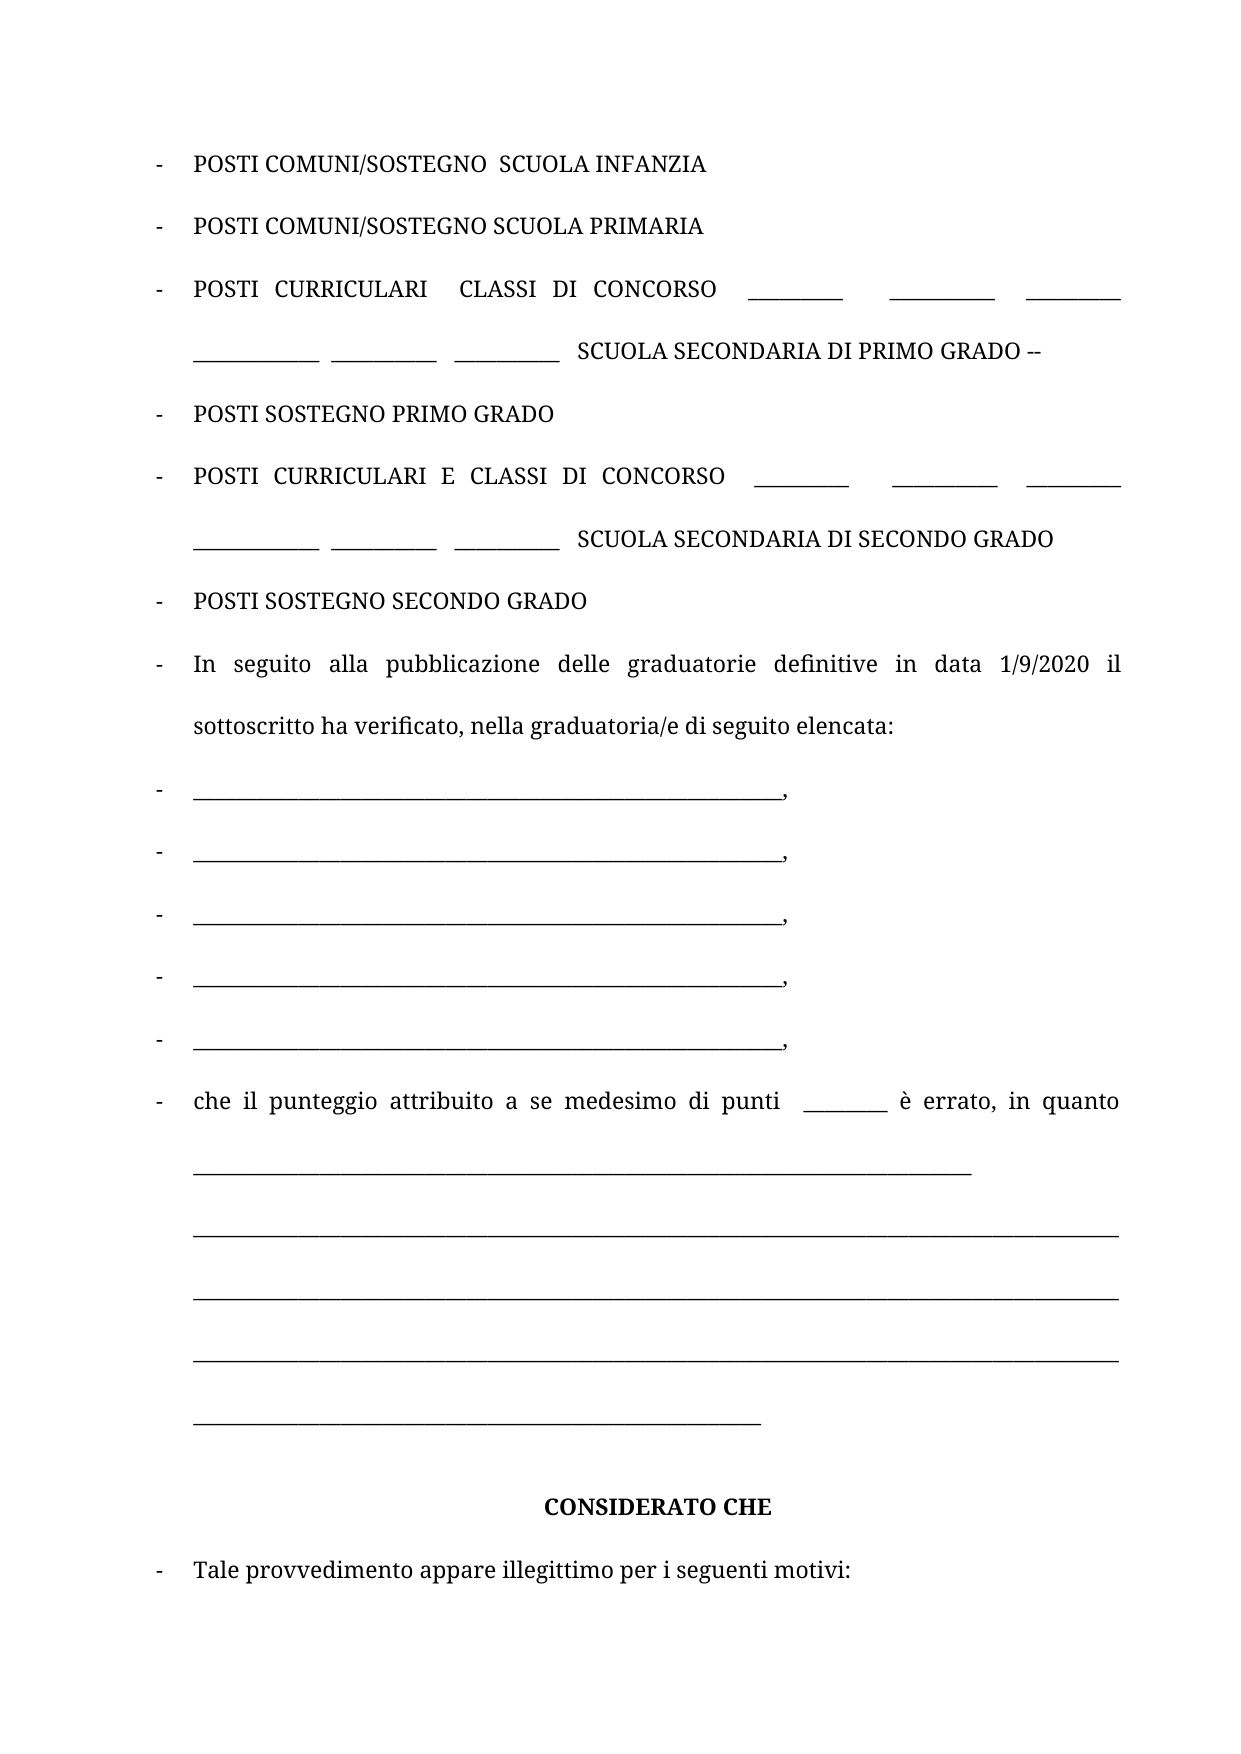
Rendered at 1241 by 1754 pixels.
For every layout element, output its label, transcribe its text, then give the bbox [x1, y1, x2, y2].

list CONSIDERATO CHE [193, 1491, 1122, 1523]
list ________________________________________________________, [156, 1023, 1122, 1054]
list ________________________________________________________, [156, 835, 1122, 866]
list In seguito alla pubblicazione delle graduatorie definitive in data 1/9/2020 il sottoscritto ha verificato, nella graduatoria/e di seguito elencata: [156, 648, 1122, 741]
list ________________________________________________________, [156, 960, 1122, 991]
list ________________________________________________________, [156, 773, 1122, 804]
list POSTI CURRICULARI CLASSI DI CONCORSO _________ __________ _________ ____________ __________ __________ SCUOLA SECONDARIA DI PRIMO GRADO -- [156, 273, 1122, 366]
list POSTI COMUNI/SOSTEGNO SCUOLA INFANZIA [156, 148, 1122, 179]
list Tale provvedimento appare illegittimo per i seguenti motivi: [156, 1554, 1122, 1585]
list POSTI SOSTEGNO PRIMO GRADO [156, 398, 1122, 429]
list POSTI COMUNI/SOSTEGNO SCUOLA PRIMARIA [156, 210, 1122, 241]
list POSTI SOSTEGNO SECONDO GRADO [156, 585, 1122, 616]
list ________________________________________________________, [156, 898, 1122, 929]
list POSTI CURRICULARI E CLASSI DI CONCORSO _________ __________ _________ ____________ __________ __________ SCUOLA SECONDARIA DI SECONDO GRADO [156, 460, 1122, 554]
text ______________________________________________________________________________________________________________________________________________________________________________________________________________________________________________________________________________________________________________________________ [193, 1210, 1122, 1429]
list che il punteggio attribuito a se medesimo di punti ________ è errato, in quanto __________________________________________________________________________ [156, 1085, 1122, 1179]
